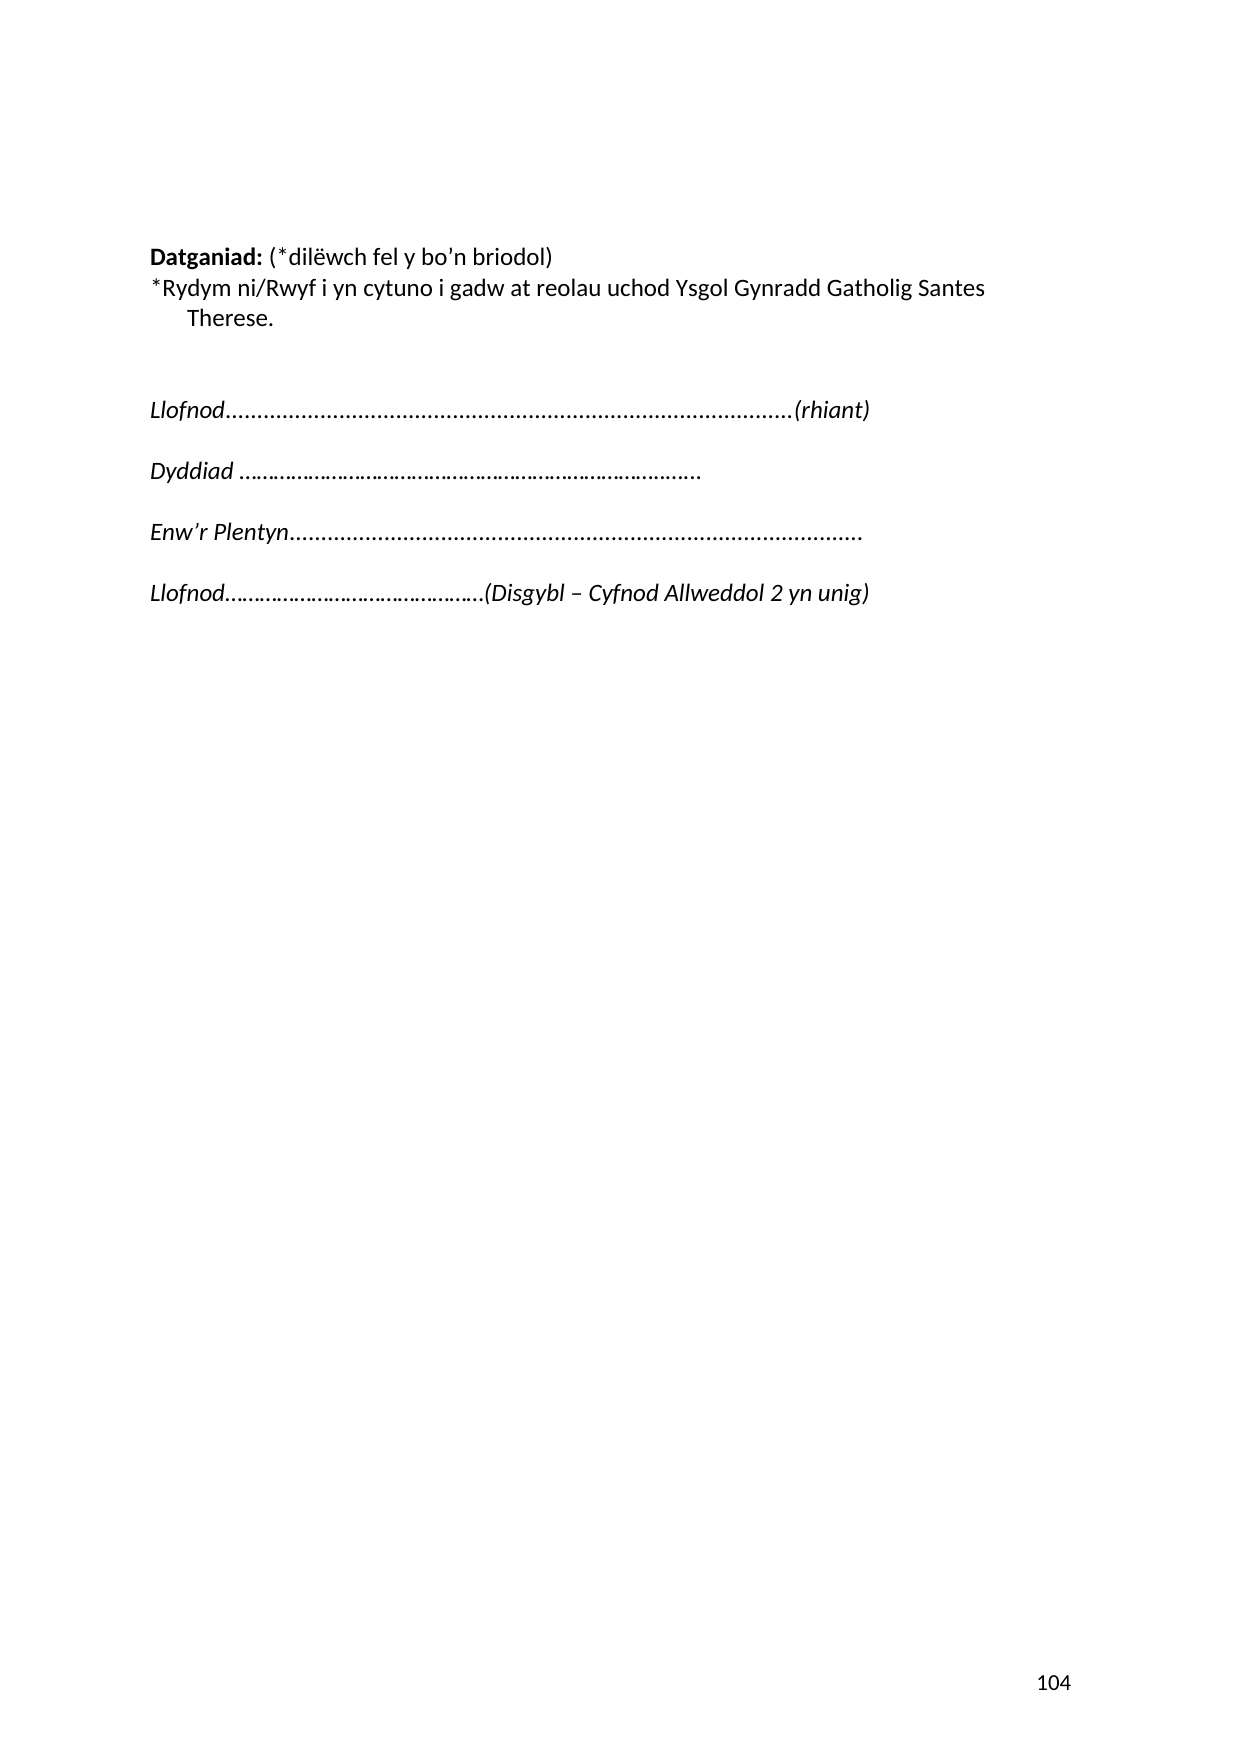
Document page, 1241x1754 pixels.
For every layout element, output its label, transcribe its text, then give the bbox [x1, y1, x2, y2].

text Datganiad: (*dilëwch fel y bo’n briodol) [150, 242, 1071, 272]
text Llofnod………………………………………(Disgybl – Cyfnod Allweddol 2 yn unig) [150, 577, 1071, 608]
text Llofnod..........................................................................................(rhiant) [150, 394, 1071, 425]
text Dyddiad ………………………………………………………………..…... [150, 455, 1071, 486]
text Enw’r Plentyn........................................................................................... [150, 516, 1071, 547]
text *Rydym ni/Rwyf i yn cytuno i gadw at reolau uchod Ysgol Gynradd Gatholig Santes Therese. [150, 272, 1071, 333]
